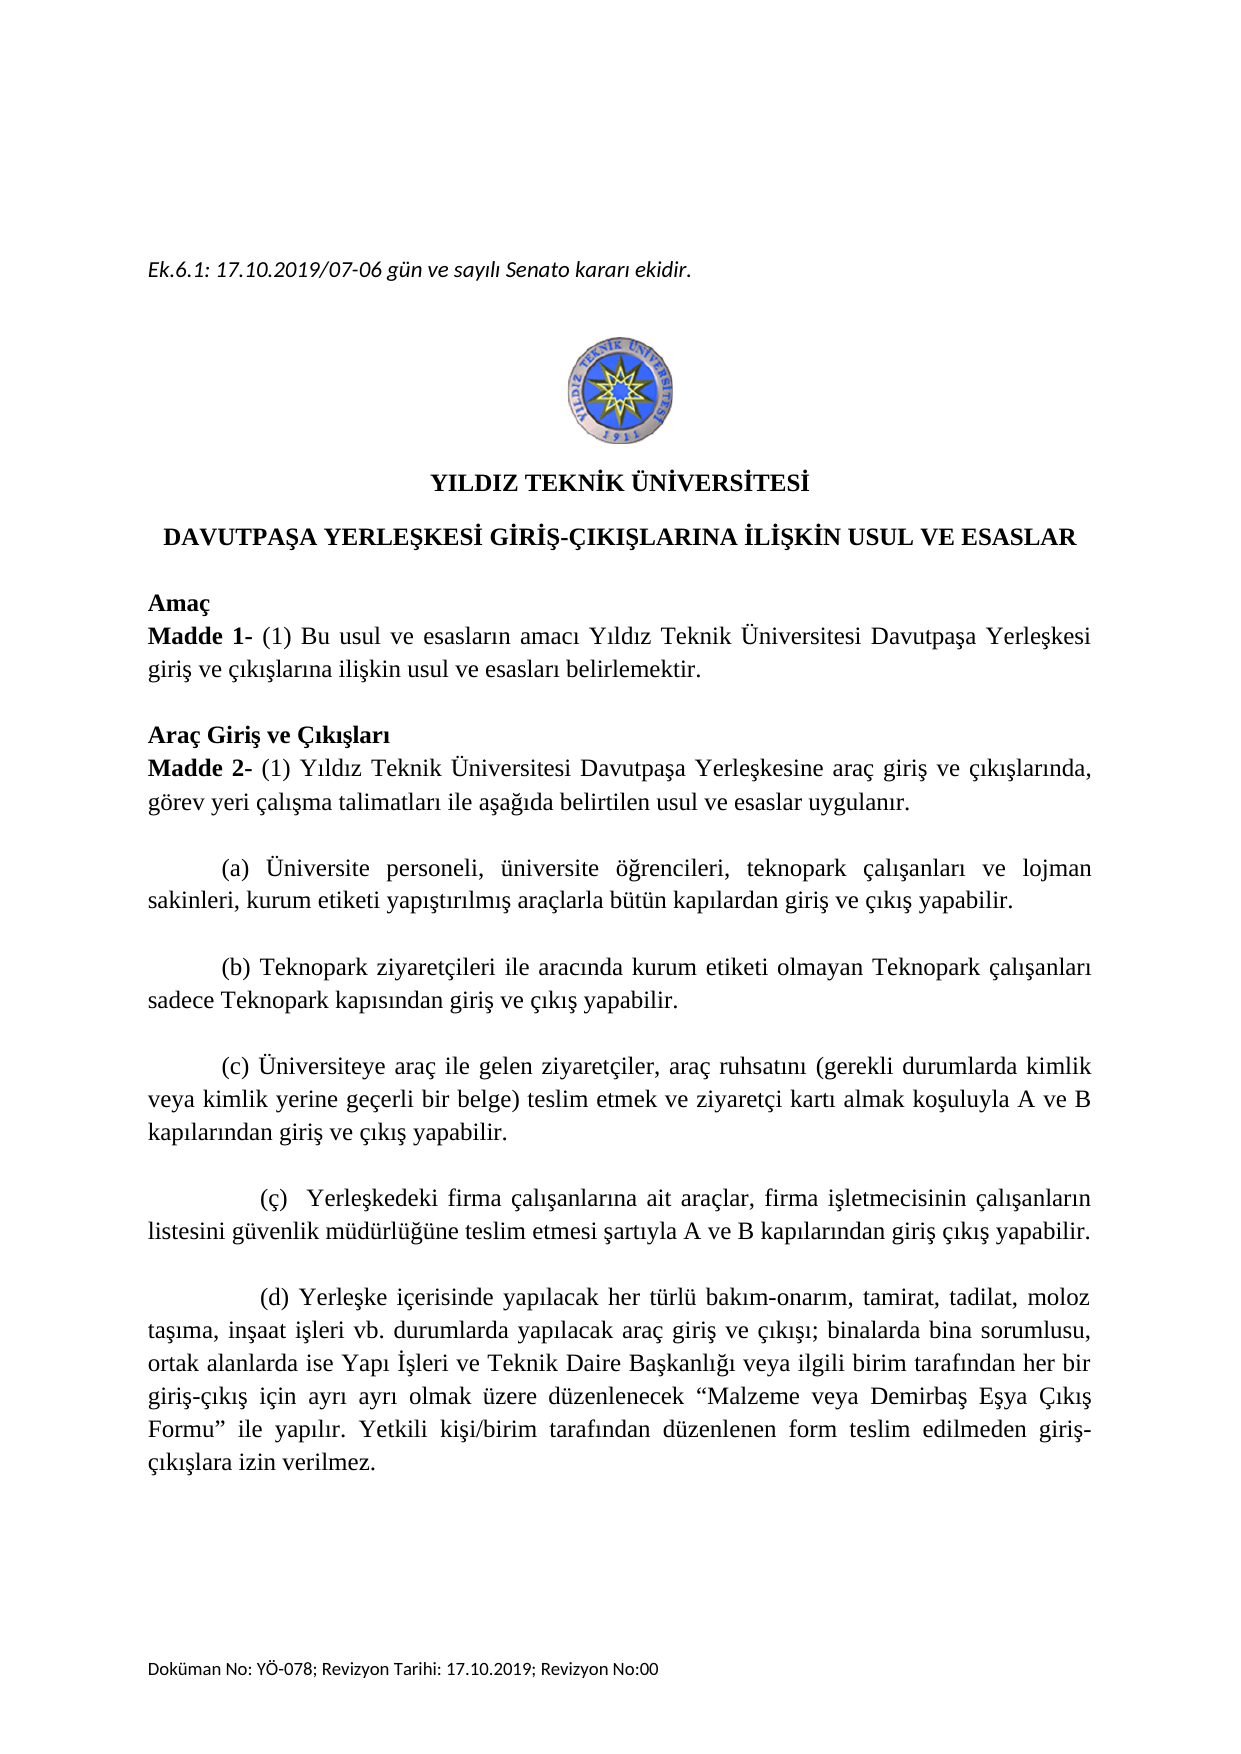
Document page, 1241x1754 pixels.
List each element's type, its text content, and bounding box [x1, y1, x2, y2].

text (a) Üniversite personeli, üniversite öğrencileri, teknopark çalışanları ve lojman sakinleri, kurum etiketi yapıştırılmış araçlarla bütün kapılardan giriş ve çıkış yapabilir. [148, 853, 1092, 914]
picture [567, 337, 673, 444]
text Amaç [148, 588, 1092, 617]
text Araç Giriş ve Çıkışları [148, 721, 1092, 749]
text YILDIZ TEKNİK ÜNİVERSİTESİ [148, 468, 1092, 497]
text (c) Üniversiteye araç ile gelen ziyaretçiler, araç ruhsatını (gerekli durumlarda kimlik veya kimlik yerine geçerli bir belge) teslim etmek ve ziyaretçi kartı almak koşuluyla A ve B kapılarından giriş ve çıkış yapabilir. [148, 1051, 1092, 1146]
text (ç) Yerleşkedeki firma çalışanlarına ait araçlar, firma işletmecisinin çalışanların listesini güvenlik müdürlüğüne teslim etmesi şartıyla A ve B kapılarından giriş çıkış yapabilir. [148, 1183, 1092, 1244]
text (b) Teknopark ziyaretçileri ile aracında kurum etiketi olmayan Teknopark çalışanları sadece Teknopark kapısından giriş ve çıkış yapabilir. [148, 952, 1092, 1013]
text (d) Yerleşke içerisinde yapılacak her türlü bakım-onarım, tamirat, tadilat, moloz taşıma, inşaat işleri vb. durumlarda yapılacak araç giriş ve çıkışı; binalarda bina sorumlusu, ortak alanlarda ise Yapı İşleri ve Teknik Daire Başkanlığı veya ilgili birim tarafından her bir giriş-çıkış için ayrı ayrı olmak üzere düzenlenecek “Malzeme veya Demirbaş Eşya Çıkış Formu” ile yapılır. Yetkili kişi/birim tarafından düzenlenen form teslim edilmeden giriş-çıkışlara izin verilmez. [148, 1282, 1092, 1476]
text Ek.6.1: 17.10.2019/07-06 gün ve sayılı Senato kararı ekidir. [148, 255, 1092, 283]
text Madde 1- (1) Bu usul ve esasların amacı Yıldız Teknik Üniversitesi Davutpaşa Yerleşkesi giriş ve çıkışlarına ilişkin usul ve esasları belirlemektir. [148, 621, 1092, 683]
text Madde 2- (1) Yıldız Teknik Üniversitesi Davutpaşa Yerleşkesine araç giriş ve çıkışlarında, görev yeri çalışma talimatları ile aşağıda belirtilen usul ve esaslar uygulanır. [148, 753, 1092, 815]
text DAVUTPAŞA YERLEŞKESİ GİRİŞ-ÇIKIŞLARINA İLİŞKİN USUL VE ESASLAR [148, 522, 1092, 551]
